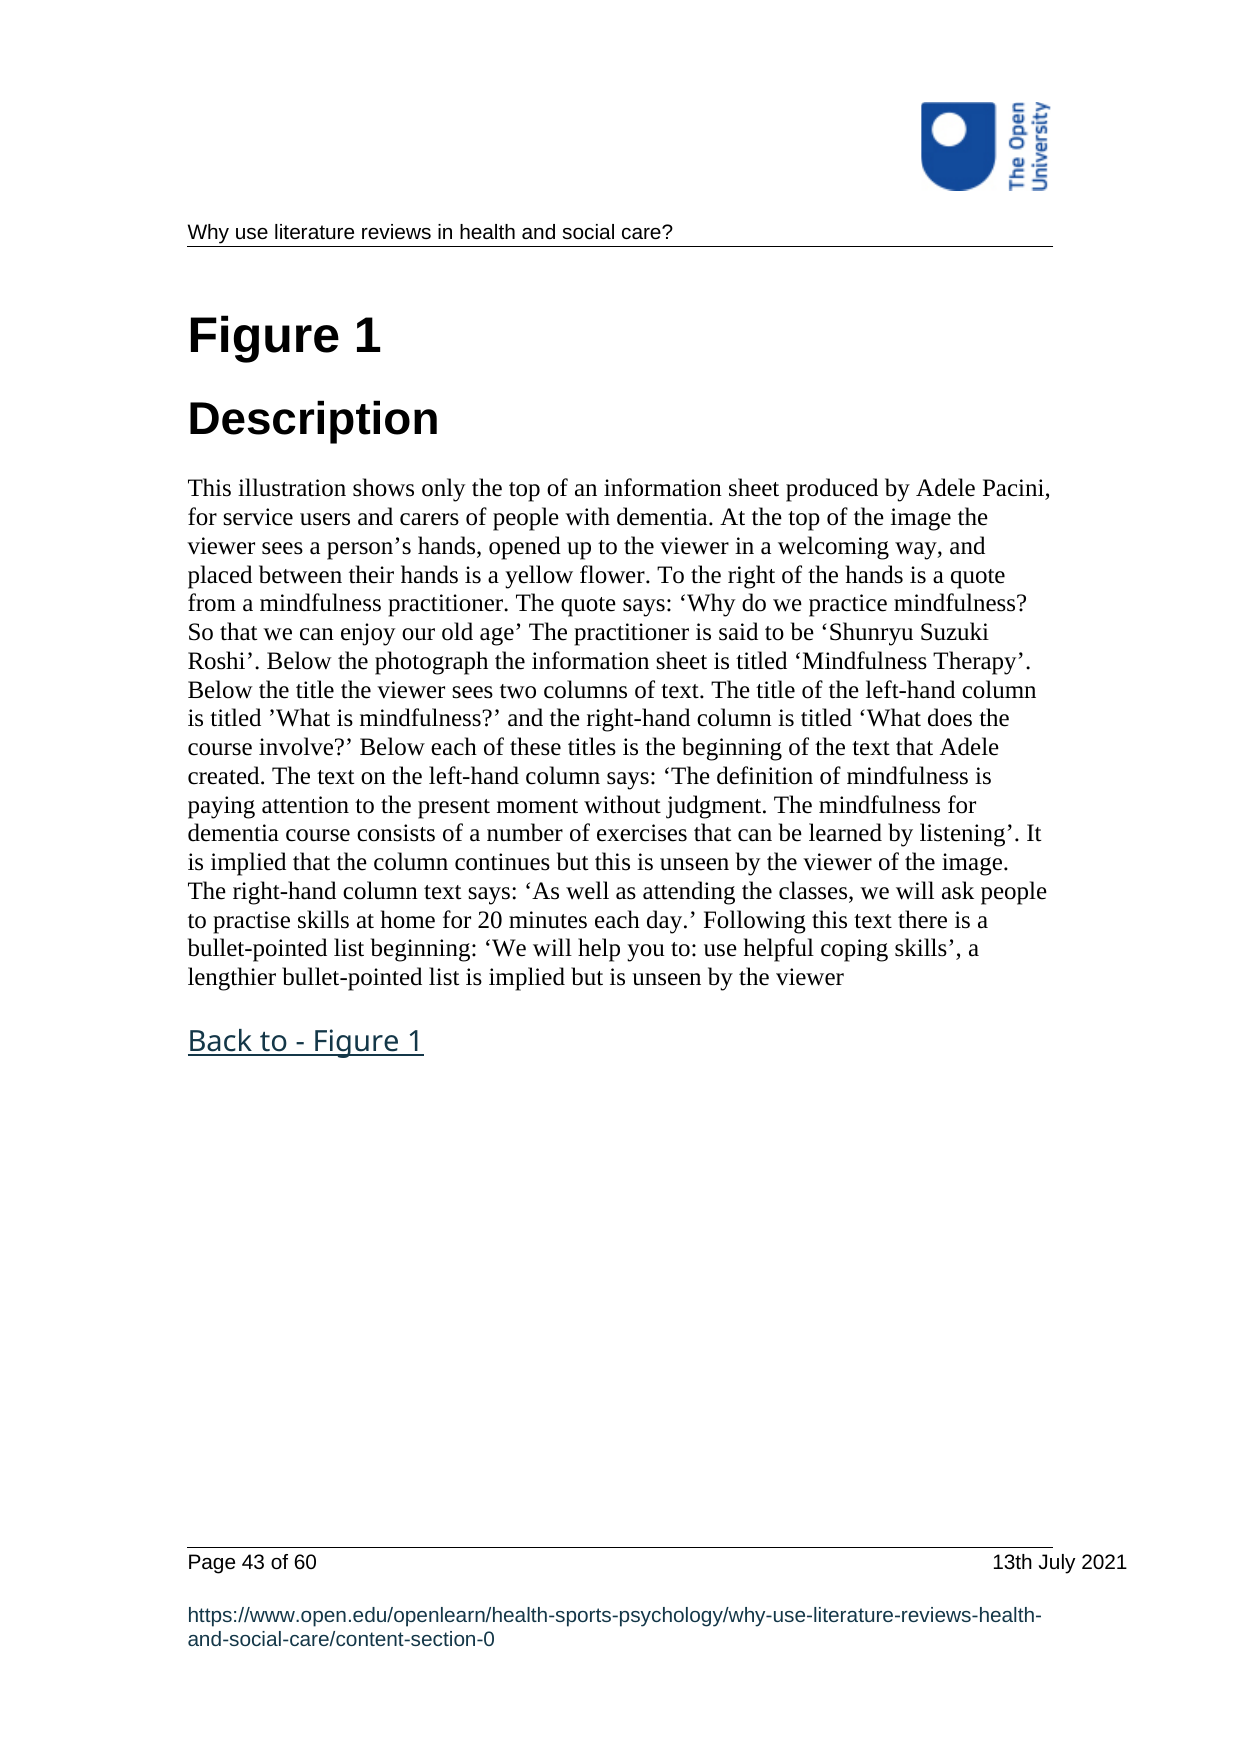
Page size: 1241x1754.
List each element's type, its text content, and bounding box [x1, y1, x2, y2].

picture [921, 102, 1052, 191]
text This illustration shows only the top of an information sheet produced by Adele Pacini, for service users and carers of people with dementia. At the top of the image the viewer sees a person’s hands, opened up to the viewer in a welcoming way, and placed between their hands is a yellow flower. To the right of the hands is a quote from a mindfulness practitioner. The quote says: ‘Why do we practice mindfulness? So that we can enjoy our old age’ The practitioner is said to be ‘Shunryu Suzuki Roshi’. Below the photograph the information sheet is titled ‘Mindfulness Therapy’. Below the title the viewer sees two columns of text. The title of the left-hand column is titled ’What is mindfulness?’ and the right-hand column is titled ‘What does the course involve?’ Below each of these titles is the beginning of the text that Adele created. The text on the left-hand column says: ‘The definition of mindfulness is paying attention to the present moment without judgment. The mindfulness for dementia course consists of a number of exercises that can be learned by listening’. It is implied that the column continues but this is unseen by the viewer of the image. The right-hand column text says: ‘As well as attending the classes, we will ask people to practise skills at home for 20 minutes each day.’ Following this text there is a bullet-pointed list beginning: ‘We will help you to: use helpful coping skills’, a lengthier bullet-pointed list is implied but is unseen by the viewer [187, 473, 1053, 991]
text Back to - Figure 1 [187, 1020, 1053, 1060]
subtitle Figure 1 [187, 305, 1053, 362]
subtitle Description [187, 392, 1053, 444]
